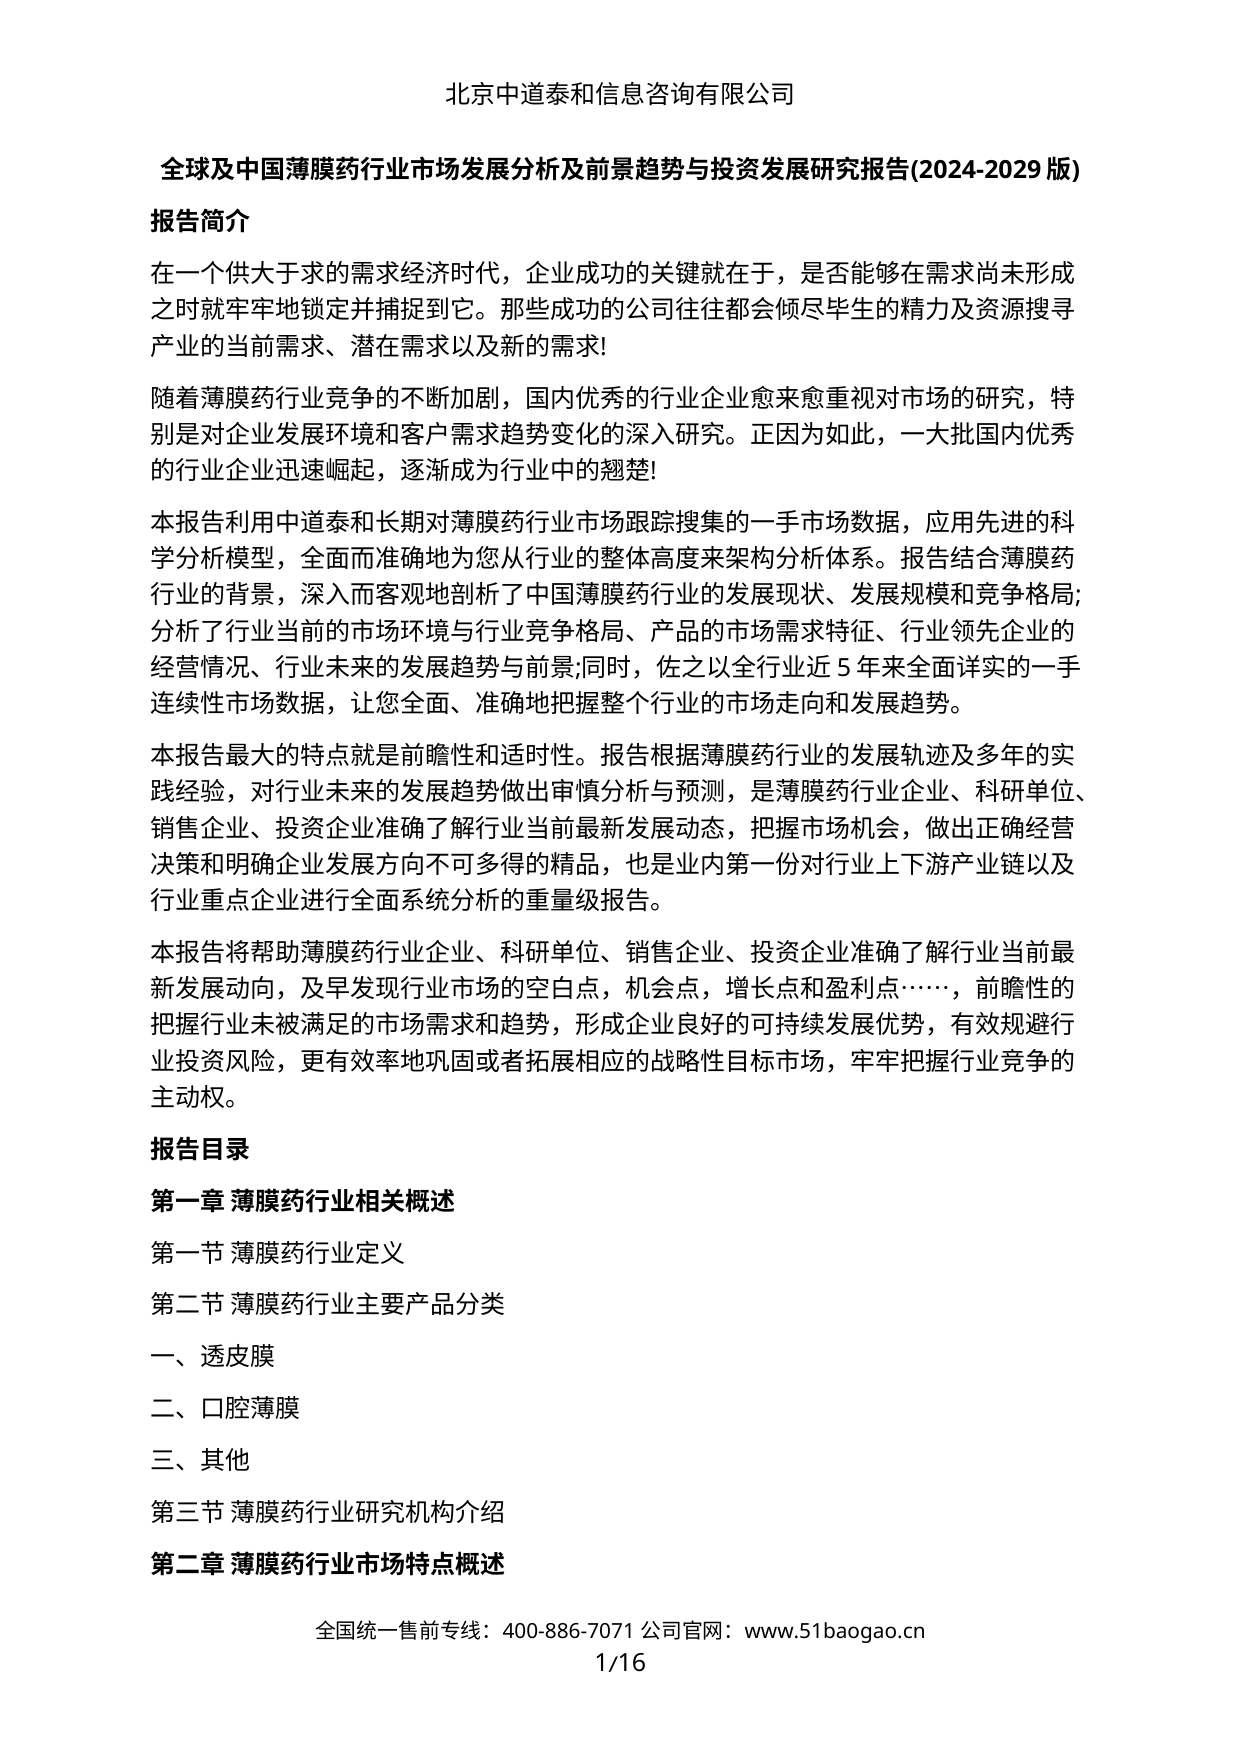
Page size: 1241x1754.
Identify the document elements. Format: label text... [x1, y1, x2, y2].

text 报告目录 [150, 1129, 1090, 1166]
text 报告简介 [150, 202, 1090, 238]
text 在一个供大于求的需求经济时代，企业成功的关键就在于，是否能够在需求尚未形成之时就牢牢地锁定并捕捉到它。那些成功的公司往往都会倾尽毕生的精力及资源搜寻产业的当前需求、潜在需求以及新的需求! [150, 254, 1090, 362]
text 本报告利用中道泰和长期对薄膜药行业市场跟踪搜集的一手市场数据，应用先进的科学分析模型，全面而准确地为您从行业的整体高度来架构分析体系。报告结合薄膜药行业的背景，深入而客观地剖析了中国薄膜药行业的发展现状、发展规模和竞争格局;分析了行业当前的市场环境与行业竞争格局、产品的市场需求特征、行业领先企业的经营情况、行业未来的发展趋势与前景;同时，佐之以全行业近5年来全面详实的一手连续性市场数据，让您全面、准确地把握整个行业的市场走向和发展趋势。 [150, 502, 1090, 720]
text 随着薄膜药行业竞争的不断加剧，国内优秀的行业企业愈来愈重视对市场的研究，特别是对企业发展环境和客户需求趋势变化的深入研究。正因为如此，一大批国内优秀的行业企业迅速崛起，逐渐成为行业中的翘楚! [150, 378, 1090, 487]
text 本报告将帮助薄膜药行业企业、科研单位、销售企业、投资企业准确了解行业当前最新发展动向，及早发现行业市场的空白点，机会点，增长点和盈利点……，前瞻性的把握行业未被满足的市场需求和趋势，形成企业良好的可持续发展优势，有效规避行业投资风险，更有效率地巩固或者拓展相应的战略性目标市场，牢牢把握行业竞争的主动权。 [150, 932, 1090, 1114]
text 第二章 薄膜药行业市场特点概述 [150, 1544, 1090, 1581]
text 第一章 薄膜药行业相关概述 [150, 1181, 1090, 1217]
text 本报告最大的特点就是前瞻性和适时性。报告根据薄膜药行业的发展轨迹及多年的实践经验，对行业未来的发展趋势做出审慎分析与预测，是薄膜药行业企业、科研单位、销售企业、投资企业准确了解行业当前最新发展动态，把握市场机会，做出正确经营决策和明确企业发展方向不可多得的精品，也是业内第一份对行业上下游产业链以及行业重点企业进行全面系统分析的重量级报告。 [150, 736, 1090, 917]
text 二、口腔薄膜 [150, 1389, 1090, 1425]
text 全球及中国薄膜药行业市场发展分析及前景趋势与投资发展研究报告(2024-2029版) [150, 150, 1090, 186]
text 第二节 薄膜药行业主要产品分类 [150, 1285, 1090, 1321]
text 第三节 薄膜药行业研究机构介绍 [150, 1492, 1090, 1529]
text 三、其他 [150, 1441, 1090, 1477]
text 一、透皮膜 [150, 1337, 1090, 1373]
text 第一节 薄膜药行业定义 [150, 1233, 1090, 1269]
